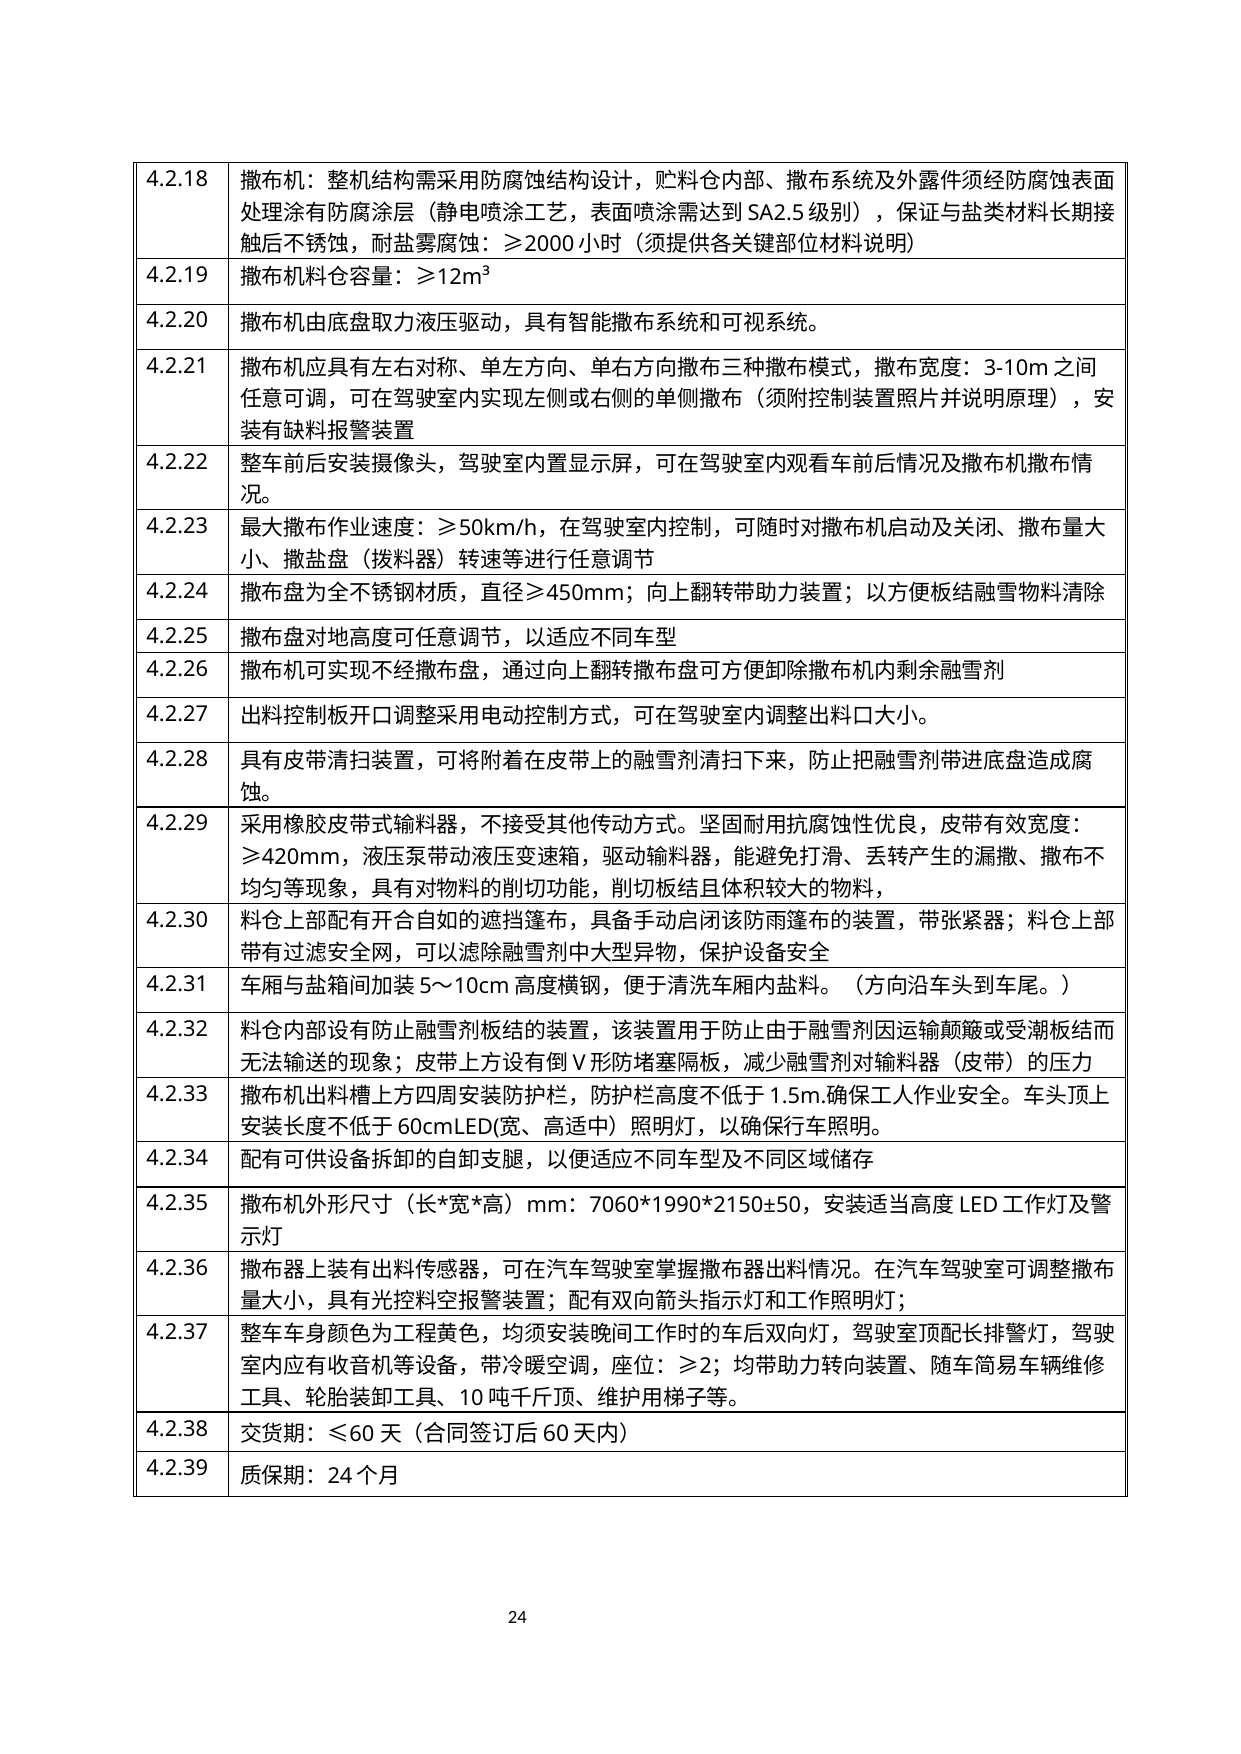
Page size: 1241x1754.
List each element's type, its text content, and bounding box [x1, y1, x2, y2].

table_cell 车厢与盐箱间加装5～10cm高度横钢，便于清洗车厢内盐料。（方向沿车头到车尾。） [229, 968, 1125, 1012]
table_cell 撒布机料仓容量：≥12m³ [229, 259, 1125, 303]
table_cell 撒布机可实现不经撒布盘，通过向上翻转撒布盘可方便卸除撒布机内剩余融雪剂 [229, 653, 1125, 697]
table_cell 配有可供设备拆卸的自卸支腿，以便适应不同车型及不同区域储存 [229, 1142, 1125, 1186]
table_cell 4.2.29 [137, 808, 228, 902]
table_cell 4.2.34 [137, 1142, 228, 1186]
table_cell 4.2.38 [137, 1413, 228, 1451]
table_cell 4.2.23 [137, 510, 228, 574]
table_cell 4.2.35 [137, 1188, 228, 1251]
table_cell 4.2.27 [137, 698, 228, 742]
table_cell 撒布机由底盘取力液压驱动，具有智能撒布系统和可视系统。 [229, 305, 1125, 349]
table_cell 撒布盘对地高度可任意调节，以适应不同车型 [229, 620, 1125, 652]
table_cell 整车前后安装摄像头，驾驶室内置显示屏，可在驾驶室内观看车前后情况及撒布机撒布情况。 [229, 446, 1125, 509]
table_cell 4.2.37 [137, 1316, 228, 1411]
table_cell 料仓上部配有开合自如的遮挡篷布，具备手动启闭该防雨篷布的装置，带张紧器；料仓上部带有过滤安全网，可以滤除融雪剂中大型异物，保护设备安全 [229, 904, 1125, 967]
table_cell 最大撒布作业速度：≥50km/h，在驾驶室内控制，可随时对撒布机启动及关闭、撒布量大小、撒盐盘（拨料器）转速等进行任意调节 [229, 510, 1125, 574]
table_cell 撒布机出料槽上方四周安装防护栏，防护栏高度不低于1.5m.确保工人作业安全。车头顶上安装长度不低于60cmLED(宽、高适中）照明灯，以确保行车照明。 [229, 1078, 1125, 1141]
table_cell 4.2.36 [137, 1252, 228, 1315]
table_cell 撒布机：整机结构需采用防腐蚀结构设计，贮料仓内部、撒布系统及外露件须经防腐蚀表面处理涂有防腐涂层（静电喷涂工艺，表面喷涂需达到SA2.5级别），保证与盐类材料长期接触后不锈蚀，耐盐雾腐蚀：≥2000小时（须提供各关键部位材料说明） [229, 163, 1125, 258]
table_cell 4.2.32 [137, 1013, 228, 1077]
table_cell 4.2.39 [137, 1452, 228, 1496]
table_cell 4.2.25 [137, 620, 228, 652]
table_cell 4.2.24 [137, 575, 228, 619]
table_cell 采用橡胶皮带式输料器，不接受其他传动方式。坚固耐用抗腐蚀性优良，皮带有效宽度：≥420mm，液压泵带动液压变速箱，驱动输料器，能避免打滑、丢转产生的漏撒、撒布不均匀等现象，具有对物料的削切功能，削切板结且体积较大的物料， [229, 808, 1125, 902]
table_cell 出料控制板开口调整采用电动控制方式，可在驾驶室内调整出料口大小。 [229, 698, 1125, 742]
table_cell 4.2.31 [137, 968, 228, 1012]
table_cell 4.2.33 [137, 1078, 228, 1141]
table_cell 4.2.26 [137, 653, 228, 697]
table_cell 4.2.21 [137, 350, 228, 445]
table_cell 4.2.22 [137, 446, 228, 509]
table_cell 料仓内部设有防止融雪剂板结的装置，该装置用于防止由于融雪剂因运输颠簸或受潮板结而无法输送的现象；皮带上方设有倒V形防堵塞隔板，减少融雪剂对输料器（皮带）的压力 [229, 1013, 1125, 1077]
table_cell 撒布盘为全不锈钢材质，直径≥450mm；向上翻转带助力装置；以方便板结融雪物料清除 [229, 575, 1125, 619]
table_cell 具有皮带清扫装置，可将附着在皮带上的融雪剂清扫下来，防止把融雪剂带进底盘造成腐蚀。 [229, 743, 1125, 806]
table_cell 撒布机应具有左右对称、单左方向、单右方向撒布三种撒布模式，撒布宽度：3-10m之间任意可调，可在驾驶室内实现左侧或右侧的单侧撒布（须附控制装置照片并说明原理），安装有缺料报警装置 [229, 350, 1125, 445]
table_cell 撒布器上装有出料传感器，可在汽车驾驶室掌握撒布器出料情况。在汽车驾驶室可调整撒布量大小，具有光控料空报警装置；配有双向箭头指示灯和工作照明灯； [229, 1252, 1125, 1315]
table_cell 4.2.28 [137, 743, 228, 806]
table_cell 4.2.18 [137, 163, 228, 258]
table_cell 4.2.30 [137, 904, 228, 967]
table_cell 质保期：24个月 [229, 1452, 1125, 1496]
table_cell 交货期：≤60 天（合同签订后60天内） [229, 1413, 1125, 1451]
table_cell 4.2.20 [137, 305, 228, 349]
table_cell 撒布机外形尺寸（长*宽*高）mm：7060*1990*2150±50，安装适当高度LED工作灯及警示灯 [229, 1188, 1125, 1251]
table_cell 4.2.19 [137, 259, 228, 303]
table_cell 整车车身颜色为工程黄色，均须安装晚间工作时的车后双向灯，驾驶室顶配长排警灯，驾驶室内应有收音机等设备，带冷暖空调，座位：≥2；均带助力转向装置、随车简易车辆维修工具、轮胎装卸工具、10吨千斤顶、维护用梯子等。 [229, 1316, 1125, 1411]
